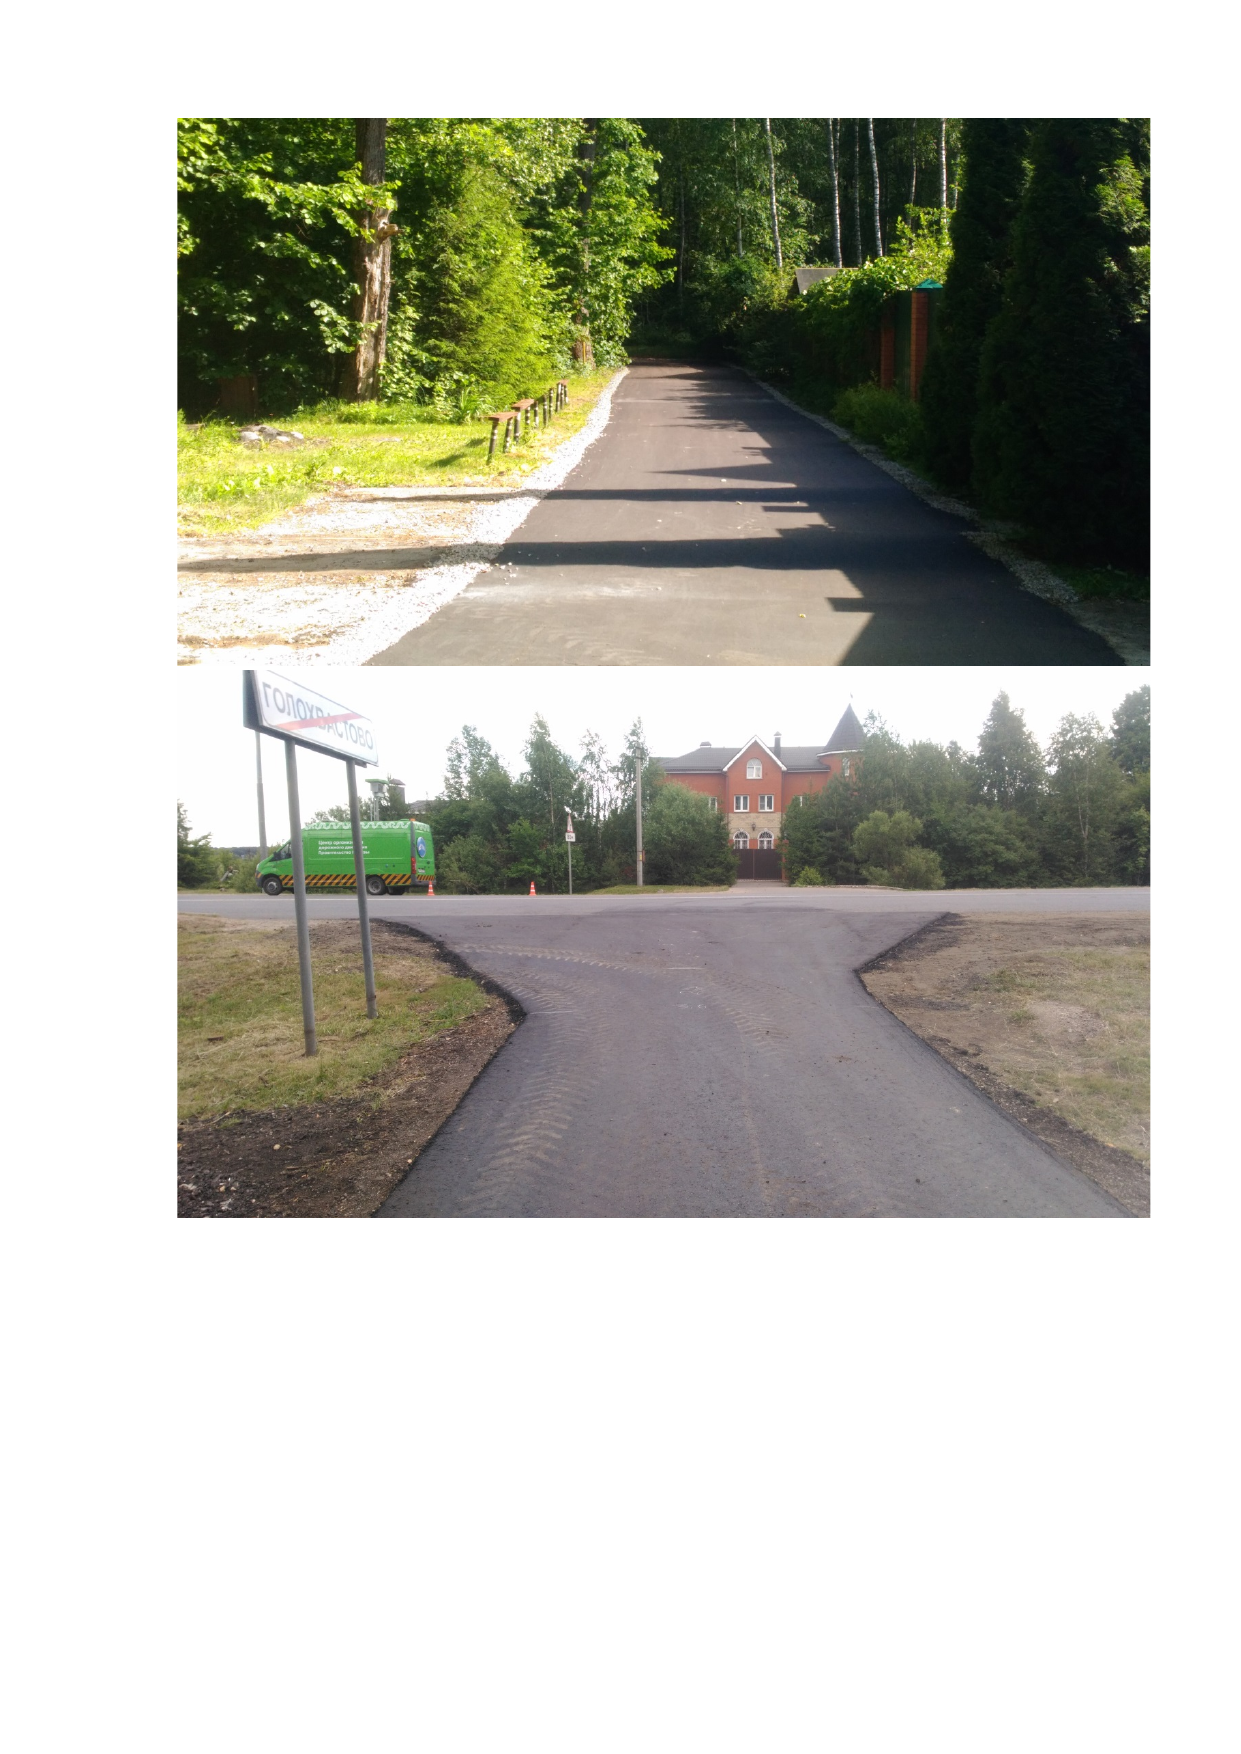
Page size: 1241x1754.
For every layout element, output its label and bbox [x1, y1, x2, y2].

picture [177, 118, 1151, 666]
picture [177, 670, 1151, 1218]
